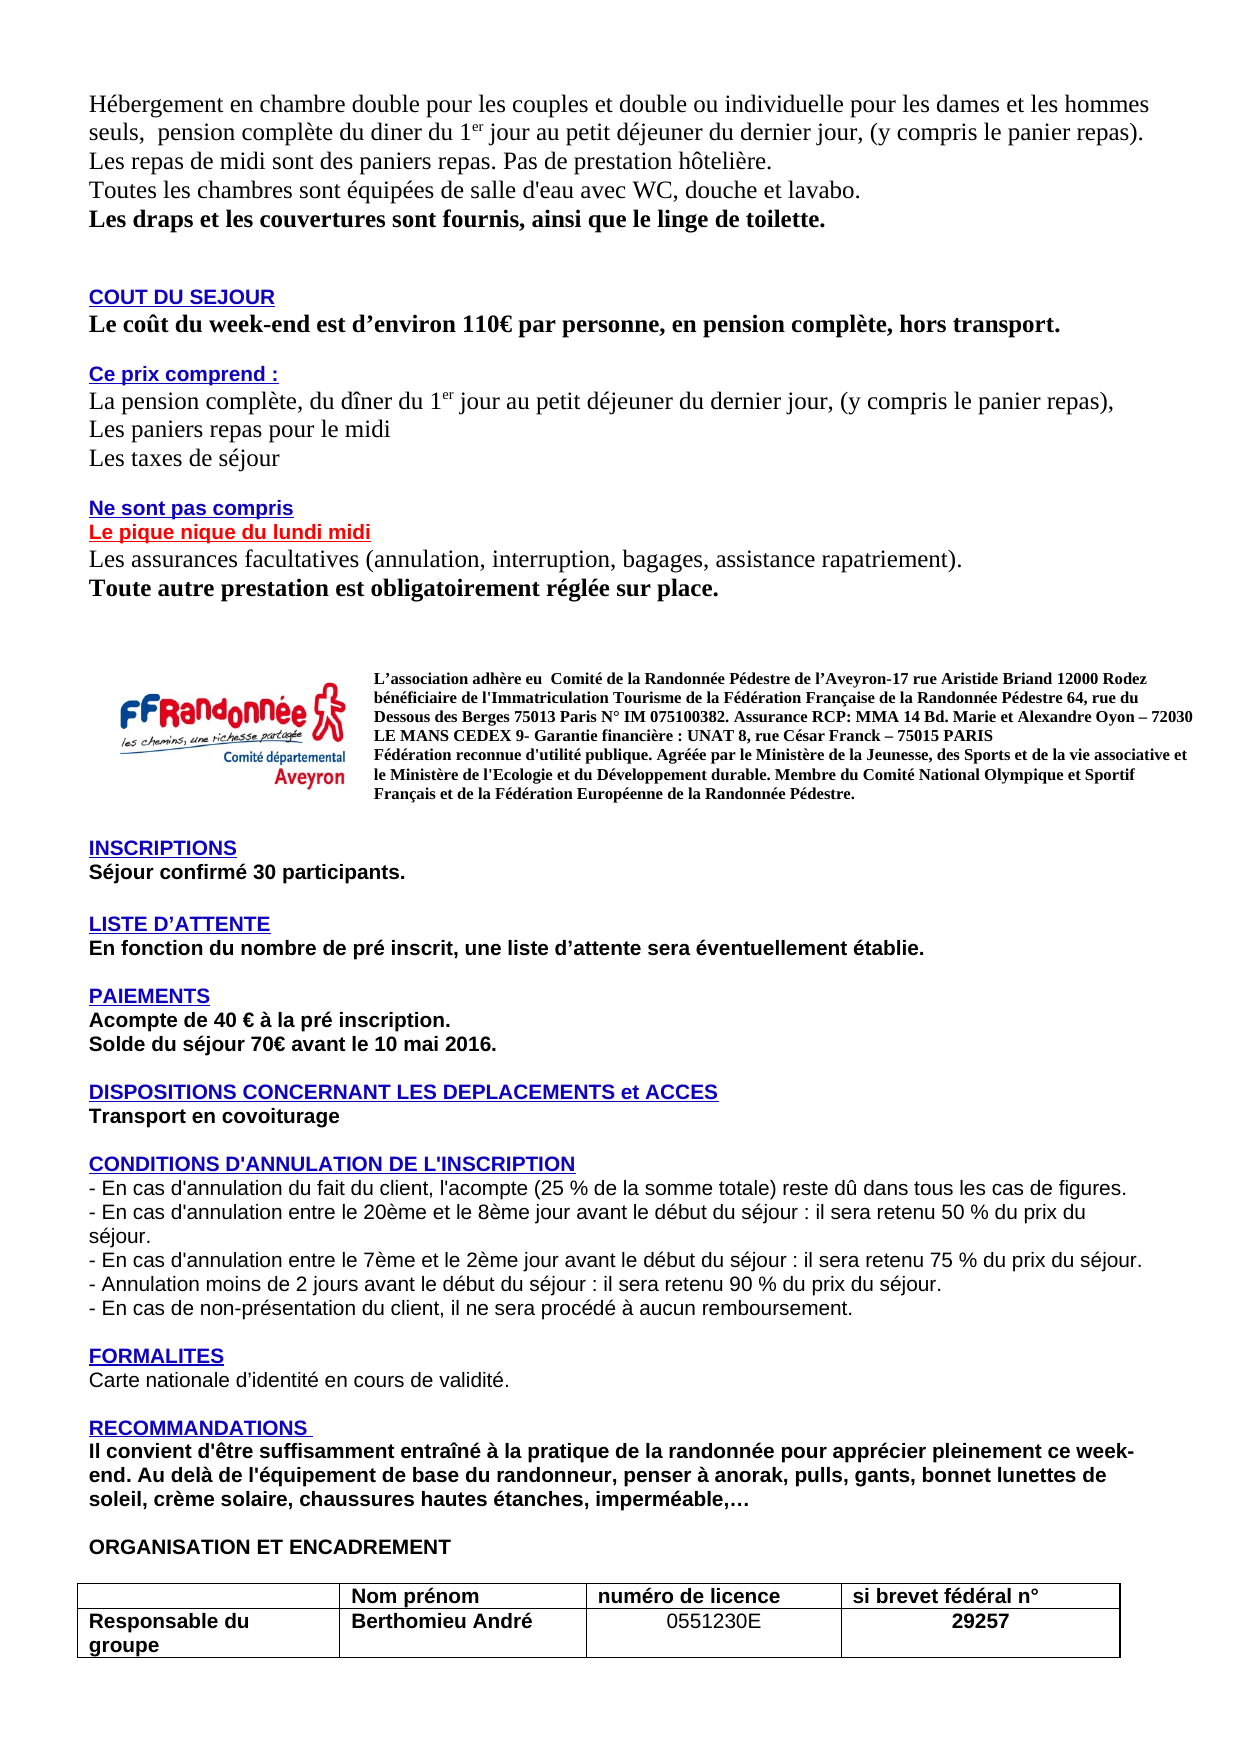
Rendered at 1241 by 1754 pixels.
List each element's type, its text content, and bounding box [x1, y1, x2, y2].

text FORMALITES [89, 1343, 1152, 1367]
text ORGANISATION ET ENCADREMENT [89, 1535, 1152, 1559]
table_cell Berthomieu André [340, 1609, 586, 1657]
table_header si brevet fédéral n° [842, 1584, 1119, 1608]
text INSCRIPTIONS [89, 836, 1152, 859]
text Toutes les chambres sont équipées de salle d'eau avec WC, douche et lavabo. Les draps et les couvertures sont fournis, ainsi que le linge de toilette. [89, 175, 1152, 232]
table_header [89, 630, 362, 836]
text Les assurances facultatives (annulation, interruption, bagages, assistance rapatriement). [89, 544, 1152, 573]
text Le pique nique du lundi midi [89, 520, 1152, 544]
table_header Nom prénom [340, 1584, 586, 1608]
table_cell 0551230E [587, 1609, 841, 1657]
text - Annulation moins de 2 jours avant le début du séjour : il sera retenu 90 % du prix du séjour. [89, 1272, 1152, 1296]
text RECOMMANDATIONS [89, 1415, 1152, 1439]
text Séjour confirmé 30 participants. [89, 859, 1152, 883]
text Hébergement en chambre double pour les couples et double ou individuelle pour les dames et les hommes seuls, pension complète du diner du 1er jour au petit déjeuner du dernier jour, (y compris le panier repas). Les repas de midi sont des paniers repas. Pas de prestation hôtelière. [89, 89, 1152, 175]
subtitle DISPOSITIONS CONCERNANT LES DEPLACEMENTS et ACCES [89, 1080, 1152, 1104]
table_header numéro de licence [587, 1584, 841, 1608]
text Le coût du week-end est d’environ 110€ par personne, en pension complète, hors transport. [89, 309, 1152, 338]
text Transport en covoiturage [89, 1104, 1152, 1128]
text Il convient d'être suffisamment entraîné à la pratique de la randonnée pour apprécier pleinement ce week-end. Au delà de l'équipement de base du randonneur, penser à anorak, pulls, gants, bonnet lunettes de soleil, crème solaire, chaussures hautes étanches, imperméable,… [89, 1439, 1152, 1511]
text - En cas d'annulation entre le 20ème et le 8ème jour avant le début du séjour : il sera retenu 50 % du prix du séjour. [89, 1200, 1152, 1248]
table_header [78, 1584, 339, 1608]
text Ce prix comprend : [89, 362, 1152, 386]
text PAIEMENTS [89, 984, 1152, 1008]
text La pension complète, du dîner du 1er jour au petit déjeuner du dernier jour, (y compris le panier repas), [89, 386, 1152, 414]
text Solde du séjour 70€ avant le 10 mai 2016. [89, 1032, 1152, 1056]
text Ne sont pas compris [89, 496, 1152, 520]
table_cell 29257 [842, 1609, 1119, 1657]
text - En cas d'annulation du fait du client, l'acompte (25 % de la somme totale) reste dû dans tous les cas de figures. [89, 1176, 1152, 1200]
text Les paniers repas pour le midi [89, 414, 1152, 443]
text Toute autre prestation est obligatoirement réglée sur place. [89, 573, 1152, 601]
text En fonction du nombre de pré inscrit, une liste d’attente sera éventuellement établie. [89, 936, 1152, 960]
table_header L’association adhère eu Comité de la Randonnée Pédestre de l’Aveyron-17 rue Aristide Briand 12000 Rodez bénéficiaire de l'Immatriculation Tourisme de la Fédération Française de 64, rue du Dessous des Berges 75013 Paris N° IM 075100382. Assurance RCP: MMA 14 Bd. Marie et Alexandre Oyon – 72030 LE MANS CEDEX 9- Garantie financière : UNAT 8, rue César Franck – 75015 PARIS Fédération reconnue d'utilité publique. Agréée par le Ministère de la Jeunesse, des Sports et de la vie associative et le Ministère de l'Ecologie et du Développement durable. Membre du Comité National Olympique et Sportif Français et de de la Randonnée Pédestre. [363, 630, 1206, 836]
text Les taxes de séjour [89, 443, 1152, 472]
text - En cas d'annulation entre le 7ème et le 2ème jour avant le début du séjour : il sera retenu 75 % du prix du séjour. [89, 1248, 1152, 1272]
subtitle COUT DU SEJOUR [89, 285, 1152, 309]
table_cell Responsable du groupe [78, 1609, 339, 1657]
text CONDITIONS D'ANNULATION DE L'INSCRIPTION [89, 1152, 1152, 1176]
text LISTE D’ATTENTE [89, 912, 1152, 936]
text Carte nationale d’identité en cours de validité. [89, 1367, 1152, 1391]
picture [100, 658, 361, 805]
text Acompte de 40 € à la pré inscription. [89, 1008, 1152, 1032]
text - En cas de non-présentation du client, il ne sera procédé à aucun remboursement. [89, 1296, 1152, 1319]
